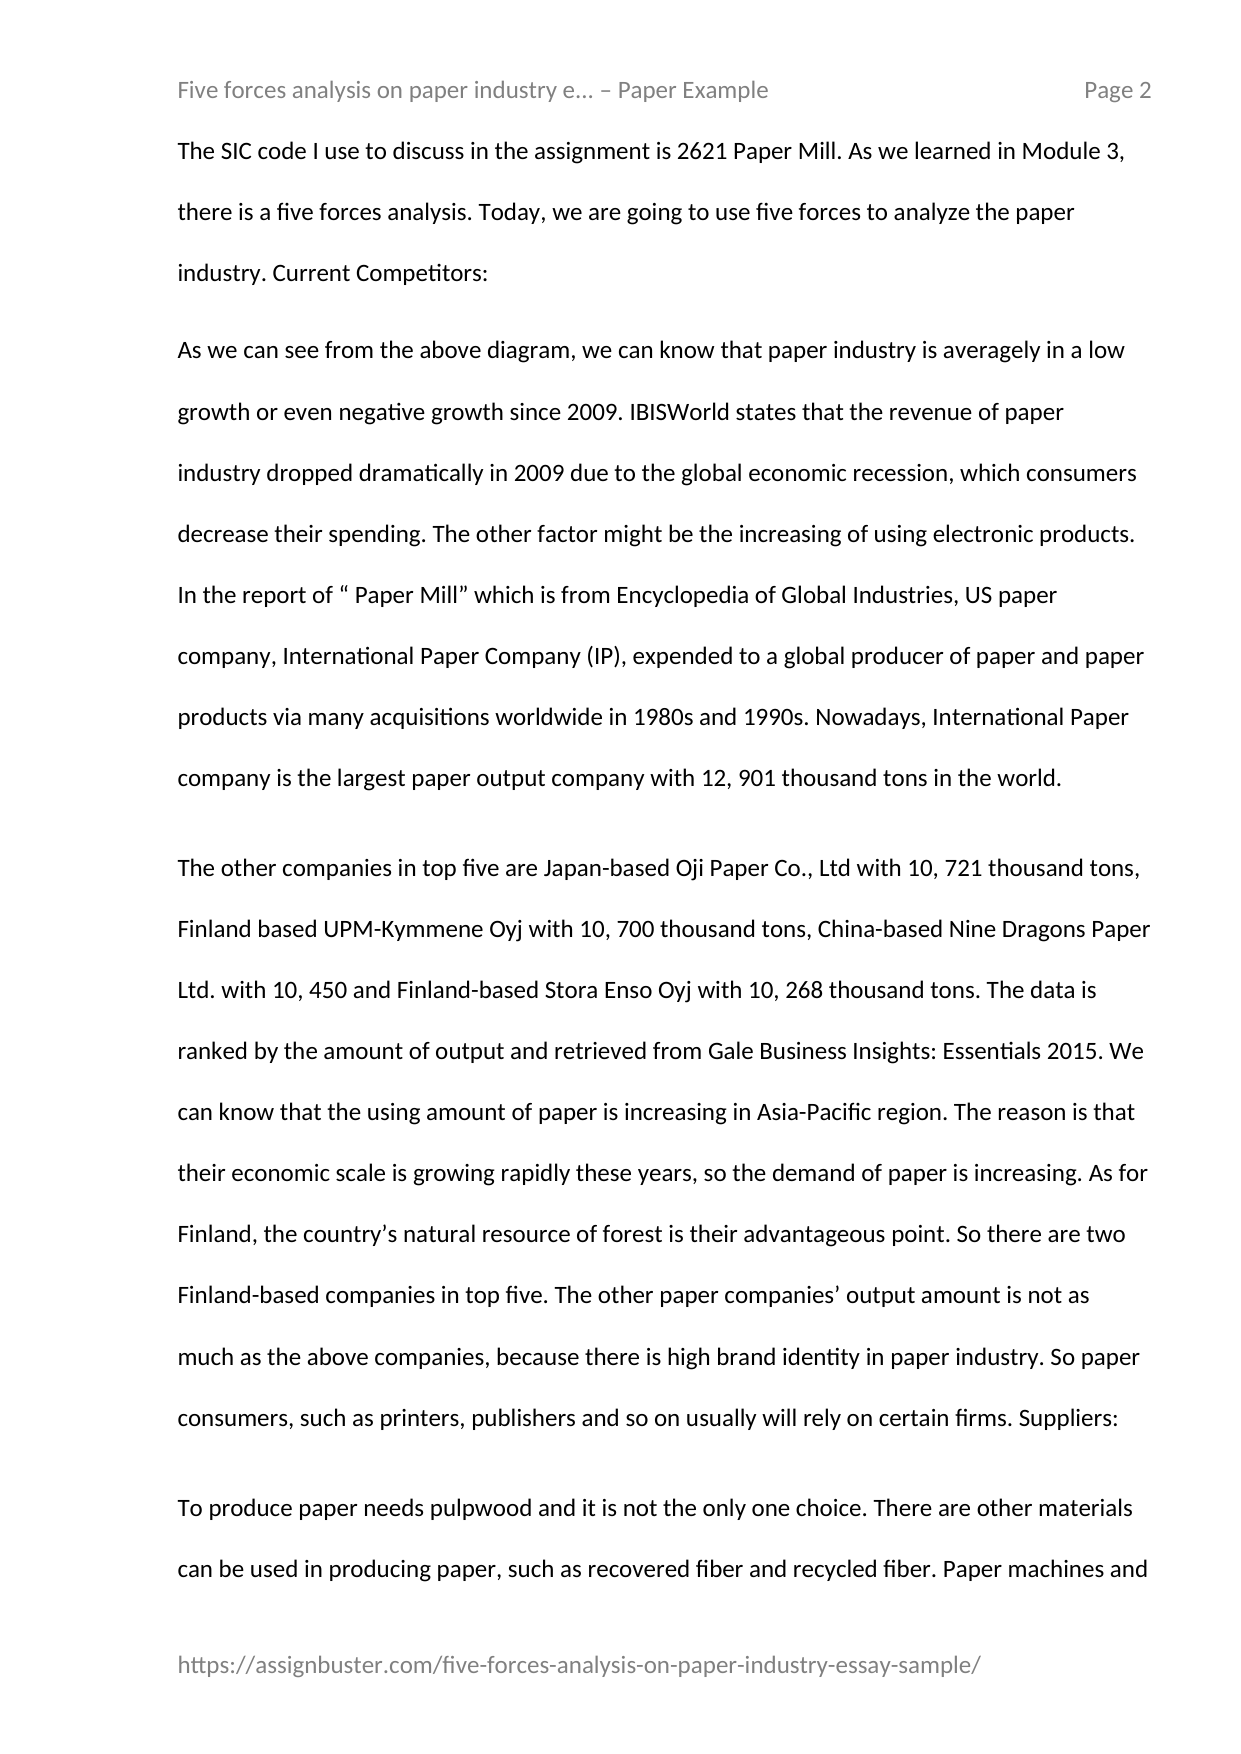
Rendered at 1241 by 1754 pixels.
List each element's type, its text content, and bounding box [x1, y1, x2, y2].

text The SIC code I use to discuss in the assignment is 2621 Paper Mill. As we learned in Module 3, there is a five forces analysis. Today, we are going to use five forces to analyze the paper industry. Current Competitors: [177, 135, 1152, 287]
text The other companies in top five are Japan-based Oji Paper Co., Ltd with 10, 721 thousand tons, Finland based UPM-Kymmene Oyj with 10, 700 thousand tons, China-based Nine Dragons Paper Ltd. with 10, 450 and Finland-based Stora Enso Oyj with 10, 268 thousand tons. The data is ranked by the amount of output and retrieved from Gale Business Insights: Essentials 2015. We can know that the using amount of paper is increasing in Asia-Pacific region. The reason is that their economic scale is growing rapidly these years, so the demand of paper is increasing. As for Finland, the country’s natural resource of forest is their advantageous point. So there are two Finland-based companies in top five. The other paper companies’ output amount is not as much as the above companies, because there is high brand identity in paper industry. So paper consumers, such as printers, publishers and so on usually will rely on certain firms. Suppliers: [177, 852, 1152, 1432]
text As we can see from the above diagram, we can know that paper industry is averagely in a low growth or even negative growth since 2009. IBISWorld states that the revenue of paper industry dropped dramatically in 2009 due to the global economic recession, which consumers decrease their spending. The other factor might be the increasing of using electronic products. In the report of “ Paper Mill” which is from Encyclopedia of Global Industries, US paper company, International Paper Company (IP), expended to a global producer of paper and paper products via many acquisitions worldwide in 1980s and 1990s. Nowadays, International Paper company is the largest paper output company with 12, 901 thousand tons in the world. [177, 334, 1152, 792]
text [177, 1492, 1152, 1584]
